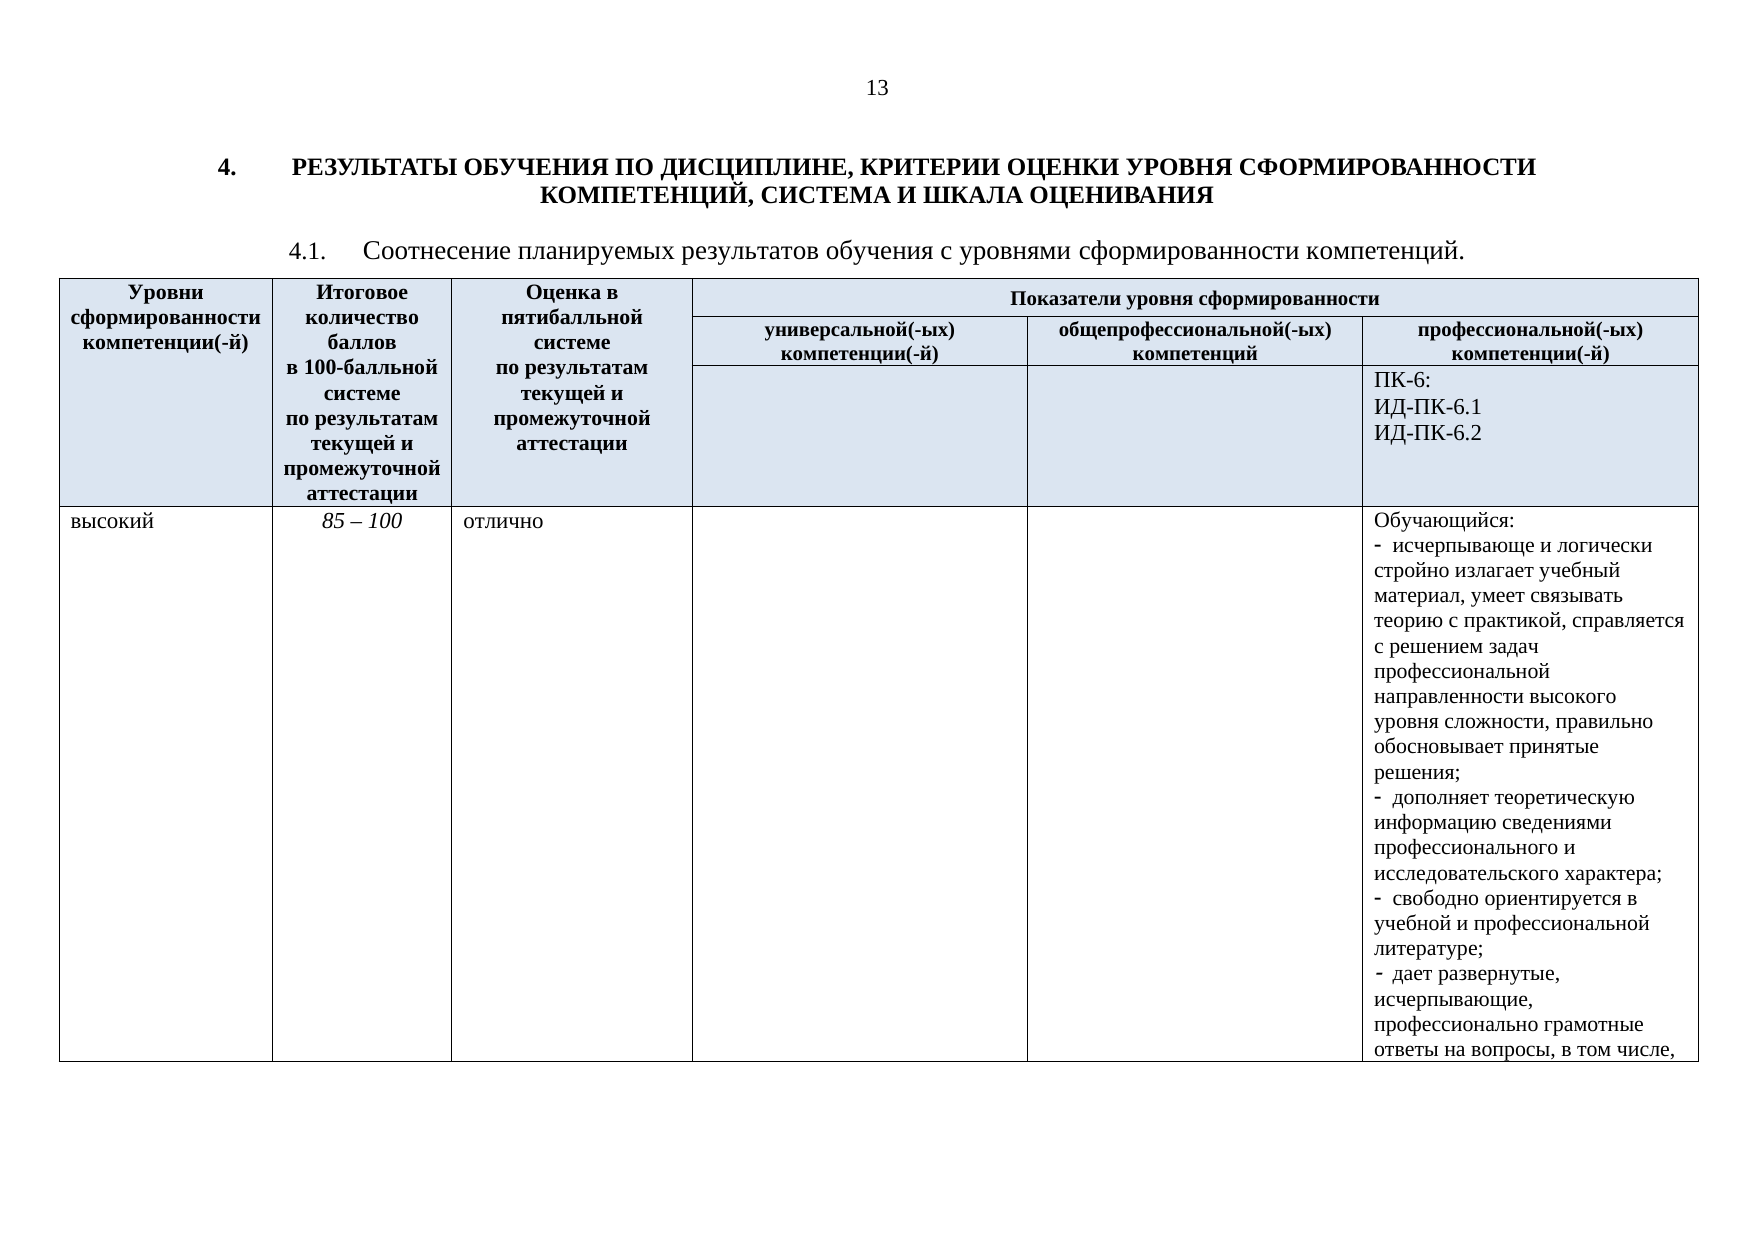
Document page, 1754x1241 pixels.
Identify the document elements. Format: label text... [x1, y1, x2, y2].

table_header Итоговое количество баллов в 100-балльной системе по результатам текущей и промежуточной аттестации [273, 279, 451, 506]
table_header Показатели уровня сформированности [693, 279, 1698, 316]
table_cell отлично [452, 507, 692, 1061]
table_cell ПК-6: ИД-ПК-6.1 ИД-ПК-6.2 [1363, 366, 1698, 506]
table_cell универсальной(-ых) компетенции(-й) [693, 317, 1027, 365]
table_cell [1363, 507, 1698, 1061]
table_cell [1028, 507, 1362, 1061]
subtitle РЕЗУЛЬТАТЫ ОБУЧЕНИЯ ПО ДИСЦИПЛИНЕ, КРИТЕРИИ ОЦЕНКИ УРОВНЯ СФОРМИРОВАННОСТИ КОМПЕТЕНЦИЙ, СИСТЕМА И ШКАЛА ОЦЕНИВАНИЯ [118, 152, 1636, 209]
table_header Оценка в пятибалльной системе по результатам текущей и промежуточной аттестации [452, 279, 692, 506]
table_cell 85 – 100 [273, 507, 451, 1061]
table_cell общепрофессиональной(-ых) компетенций [1028, 317, 1362, 365]
table_cell высокий [60, 507, 272, 1061]
table_cell [693, 366, 1027, 506]
table_header Уровни сформированности компетенции(-й) [60, 279, 272, 506]
table_cell профессиональной(-ых) компетенции(-й) [1363, 317, 1698, 365]
subtitle Соотнесение планируемых результатов обучения с уровнями сформированности компетенций. [118, 234, 1636, 265]
table_cell [1028, 366, 1362, 506]
table_cell [693, 507, 1027, 1061]
